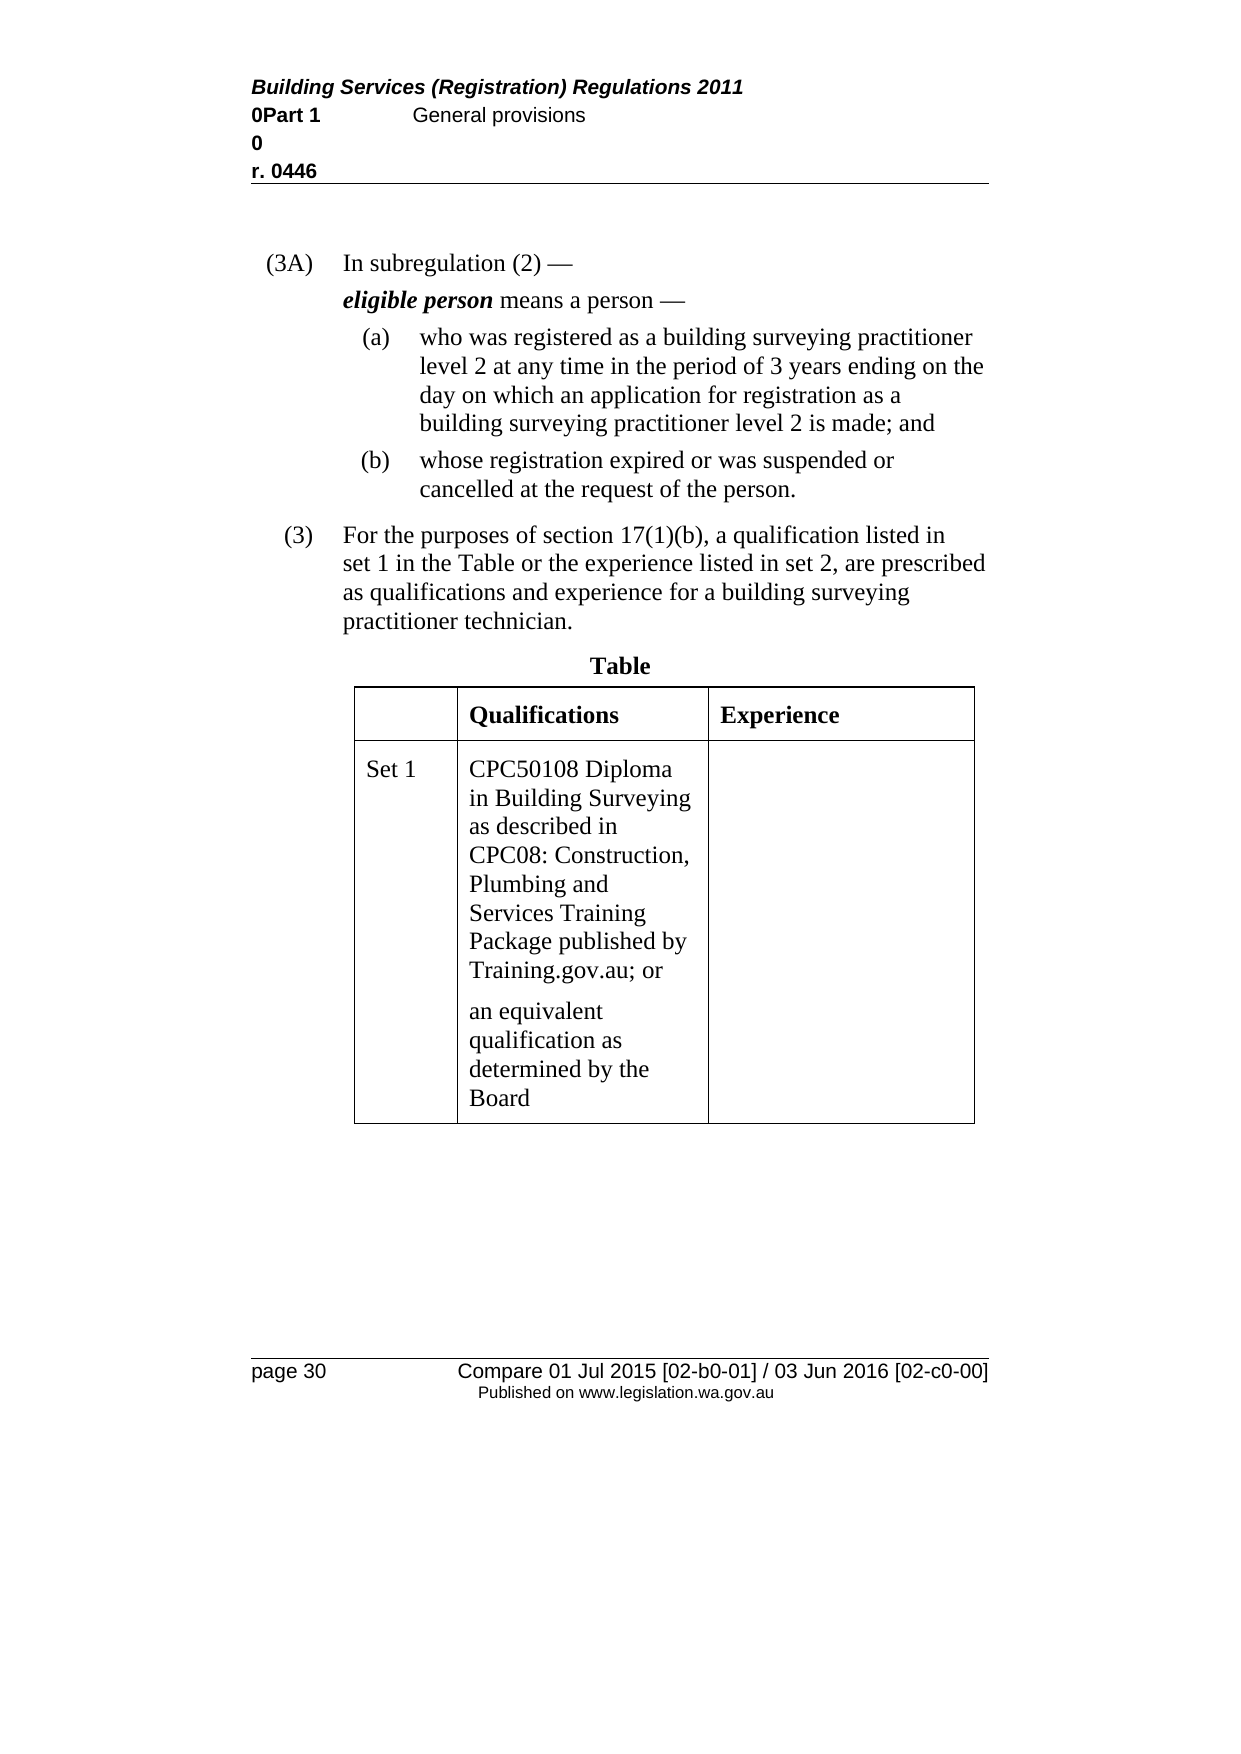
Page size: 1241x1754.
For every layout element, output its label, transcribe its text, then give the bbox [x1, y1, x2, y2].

subtitle Table [251, 651, 989, 680]
text (a) who was registered as a building surveying practitioner level 2 at any time in the period of 3 years ending on the day on which an application for registration as a building surveying practitioner level 2 is made; and [251, 322, 989, 437]
table_header [355, 688, 457, 740]
table_cell CPC50108 Diploma in Building Surveying as described in CPC08: Construction, Plumbing and Services Training Package published by Training.gov.au; or an equivalent qualification as determined by the Board [458, 741, 708, 1123]
table_cell Set 1 [355, 741, 457, 1123]
text eligible person means a person — [251, 285, 989, 314]
text (b) whose registration expired or was suspended or cancelled at the request of the person. [251, 446, 989, 503]
table_cell [709, 741, 974, 1123]
table_header Qualifications [458, 688, 708, 740]
text (3) For the purposes of section 17(1)(b), a qualification listed in set 1 in the Table or the experience listed in set 2, are prescribed as qualifications and experience for a building surveying practitioner technician. [251, 520, 989, 635]
table_header Experience [709, 688, 974, 740]
text (3A) In subregulation (2) — [251, 248, 989, 277]
